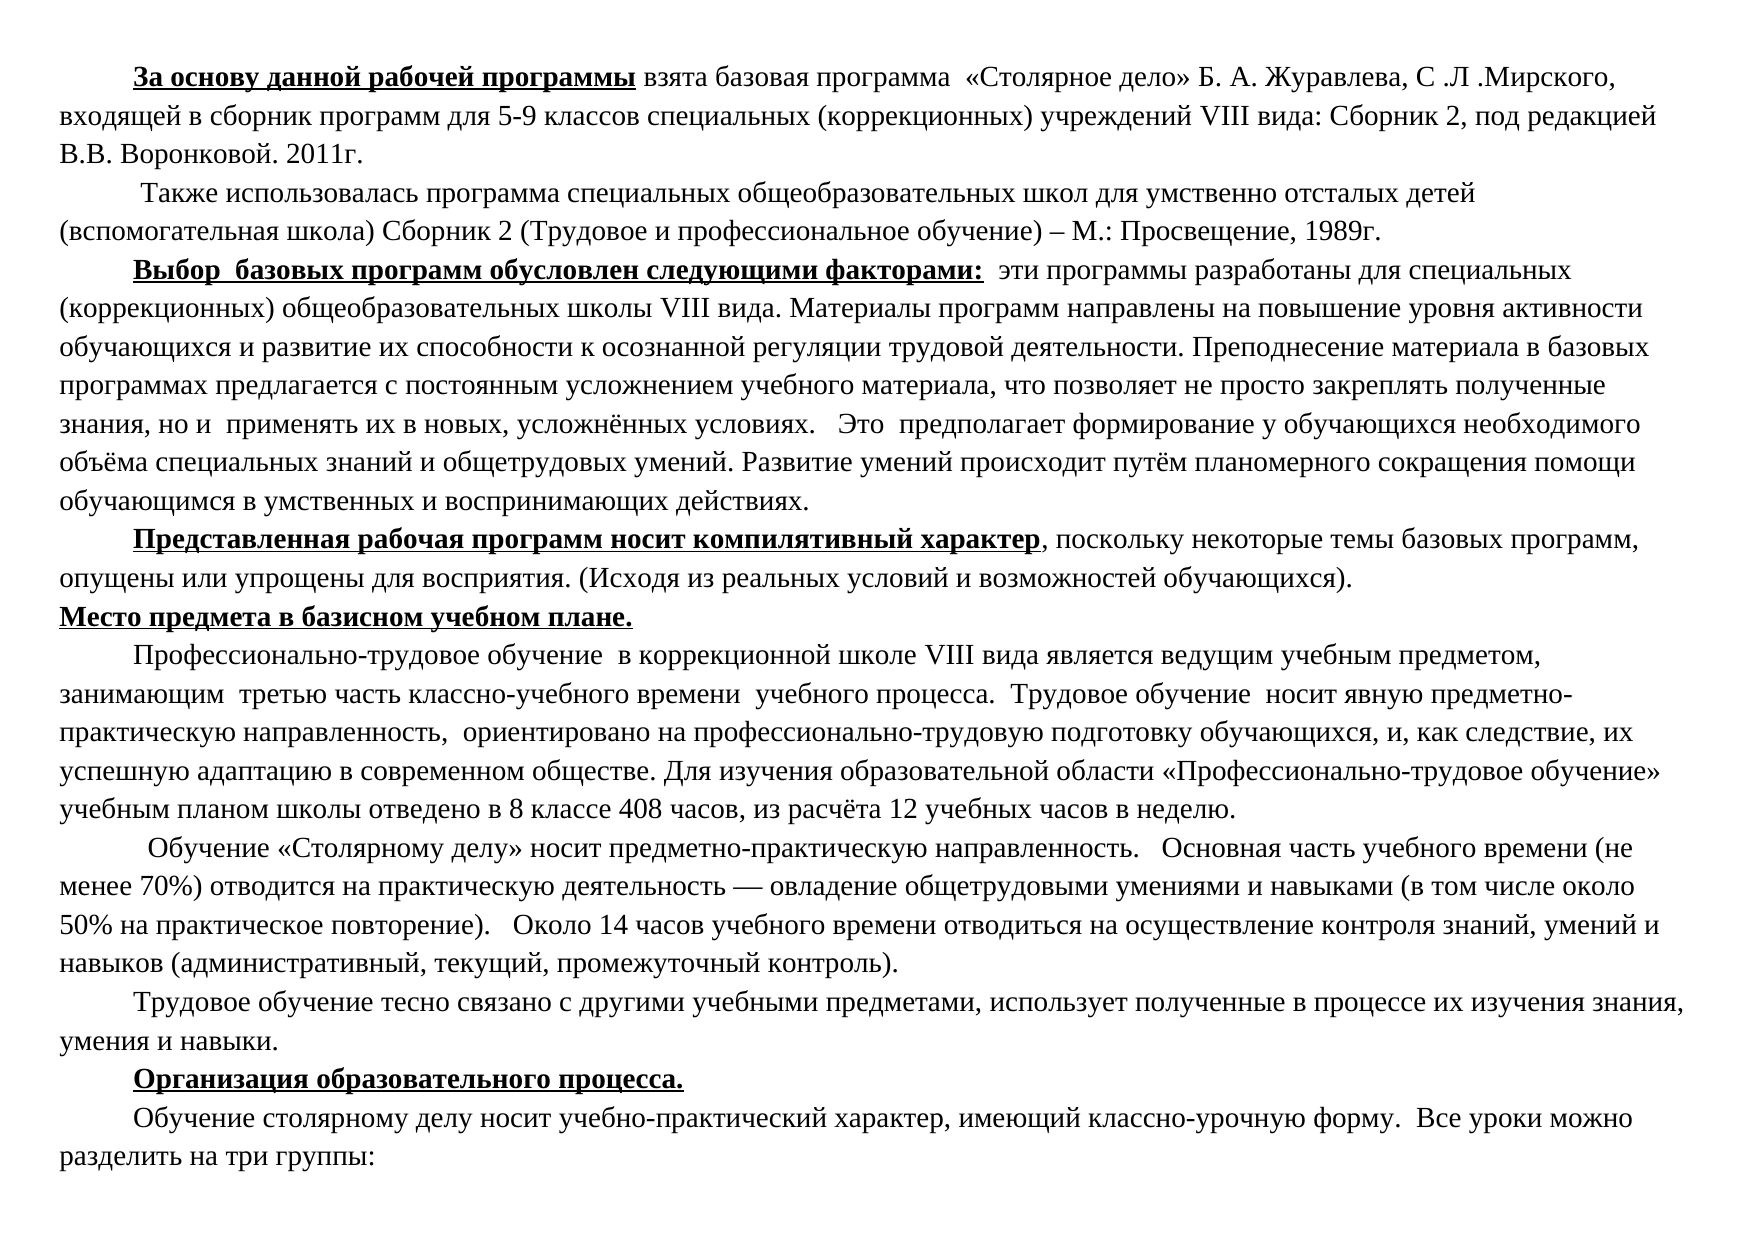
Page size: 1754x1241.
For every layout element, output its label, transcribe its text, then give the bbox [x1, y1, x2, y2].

text Трудовое обучение тесно связано с другими учебными предметами, использует полученные в процессе их изучения знания, умения и навыки. [59, 984, 1695, 1056]
text Место предмета в базисном учебном плане. [59, 599, 1695, 632]
text Организация образовательного процесса. [59, 1061, 1695, 1095]
text Также использовалась программа специальных общеобразовательных школ для умственно отсталых детей (вспомогательная школа) Сборник 2 (Трудовое и профессиональное обучение) – М.: Просвещение, 1989г. [59, 175, 1695, 247]
text Обучение столярному делу носит учебно-практический характер, имеющий классно-урочную форму. Все уроки можно разделить на три группы: [59, 1100, 1695, 1172]
text Выбор базовых программ обусловлен следующими факторами: эти программы разработаны для специальных (коррекционных) общеобразовательных школы VIII вида. Материалы программ направлены на повышение уровня активности обучающихся и развитие их способности к осознанной регуляции трудовой деятельности. Преподнесение материала в базовых программах предлагается с постоянным усложнением учебного материала, что позволяет не просто закреплять полученные знания, но и применять их в новых, усложнённых условиях. Это предполагает формирование у обучающихся необходимого объёма специальных знаний и общетрудовых умений. Развитие умений происходит путём планомерного сокращения помощи обучающимся в умственных и воспринимающих действиях. [59, 252, 1695, 517]
text Профессионально-трудовое обучение в коррекционной школе VIII вида является ведущим учебным предметом, занимающим третью часть классно-учебного времени учебного процесса. Трудовое обучение носит явную предметно-практическую направленность, ориентировано на профессионально-трудовую подготовку обучающихся, и, как следствие, их успешную адаптацию в современном обществе. Для изучения образовательной области «Профессионально-трудовое обучение» учебным планом школы отведено в 8 классе 408 часов, из расчёта 12 учебных часов в неделю. [59, 637, 1695, 825]
text За основу данной рабочей программы взята базовая программа «Столярное дело» Б. А. Журавлева, С .Л .Мирского, входящей в сборник программ для 5-9 классов специальных (коррекционных) учреждений VIII вида: Сборник 2, под редакцией В.В. Воронковой. 2011г. [59, 59, 1695, 170]
text Обучение «Столярному делу» носит предметно-практическую направленность. Основная часть учебного времени (не менее 70%) отводится на практическую деятельность — овладение общетрудовыми умениями и навыками (в том числе около 50% на практическое повторение). Около 14 часов учебного времени отводиться на осуществление контроля знаний, умений и навыков (административный, текущий, промежуточный контроль). [59, 830, 1695, 979]
text Представленная рабочая программ носит компилятивный характер, поскольку некоторые темы базовых программ, опущены или упрощены для восприятия. (Исходя из реальных условий и возможностей обучающихся). [59, 522, 1695, 594]
